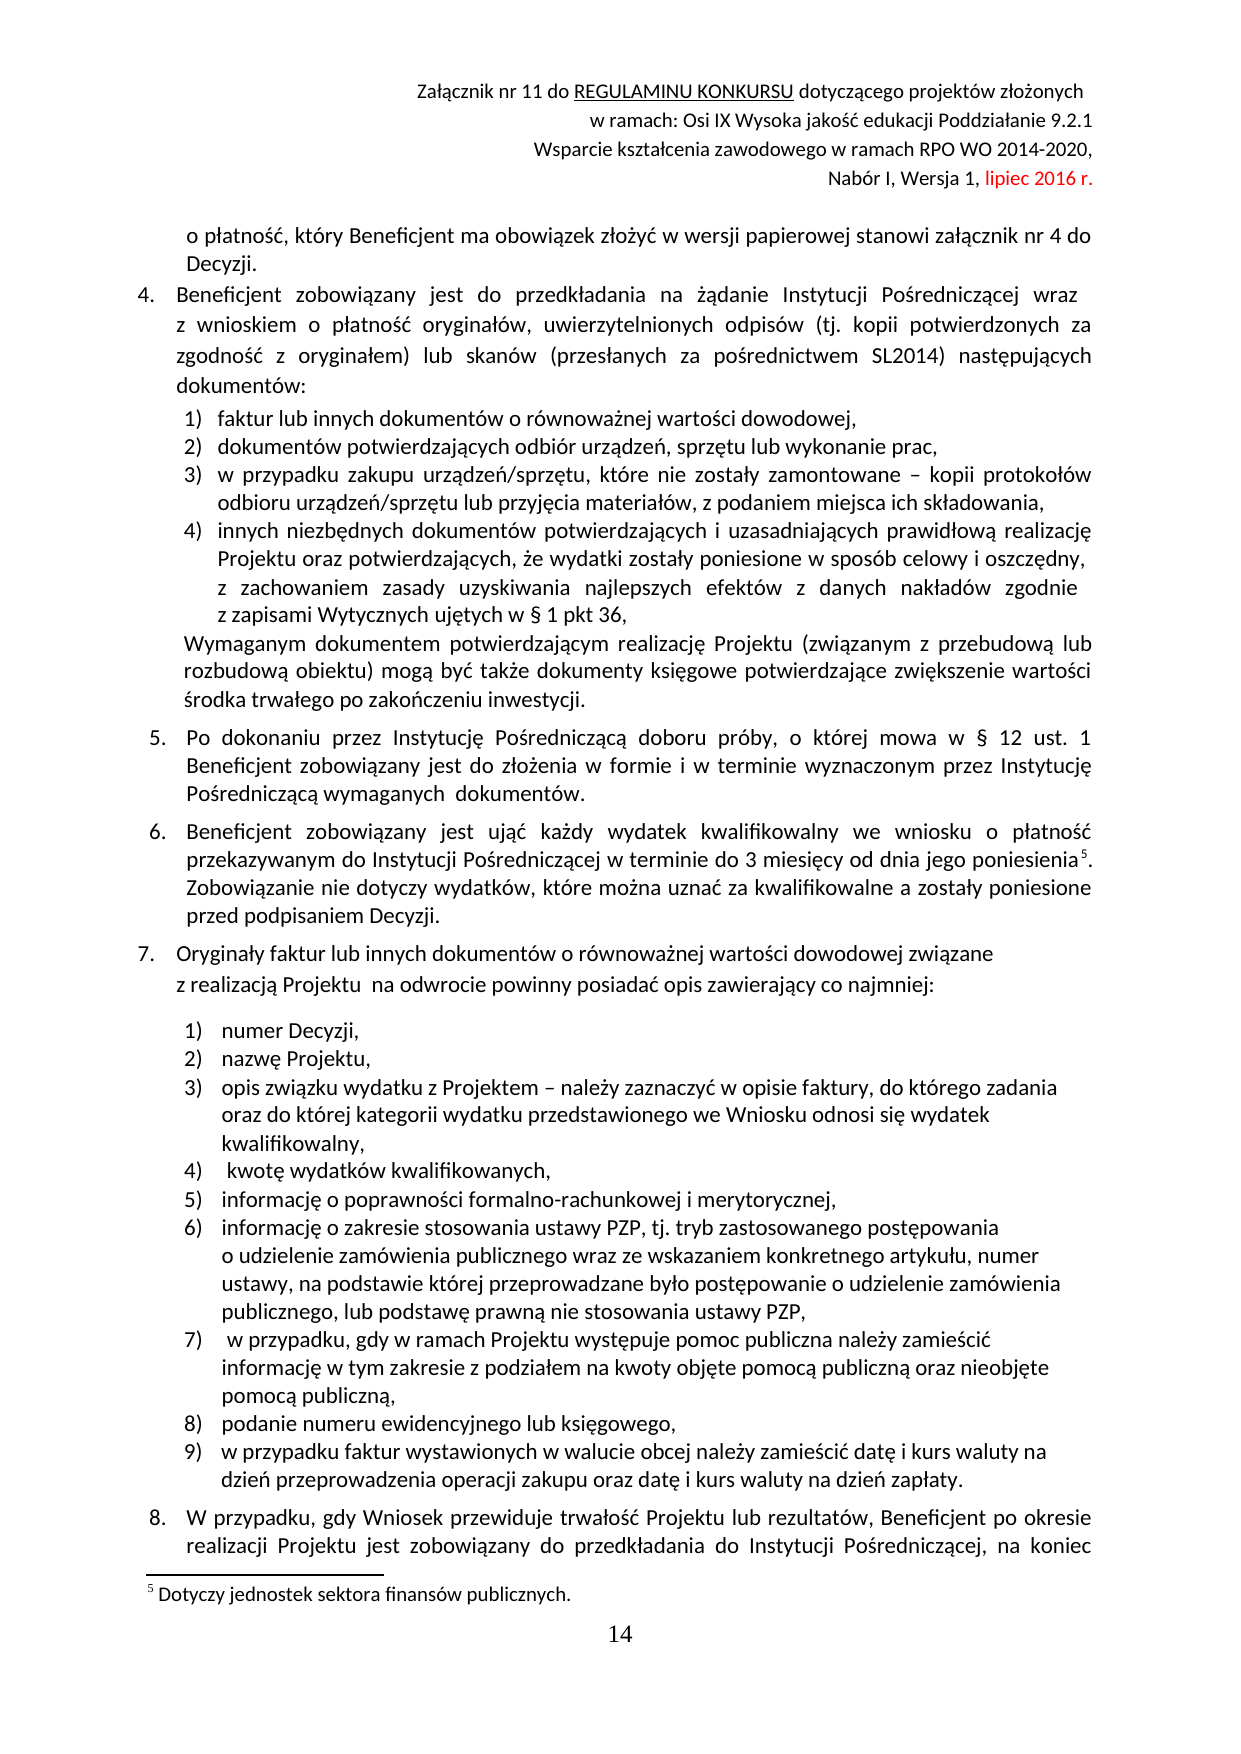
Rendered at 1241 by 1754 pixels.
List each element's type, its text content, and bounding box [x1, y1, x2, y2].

list Beneficjent zobowiązany jest do przedkładania na żądanie Instytucji Pośredniczącej wraz z wnioskiem o płatność oryginałów, uwierzytelnionych odpisów (tj. kopii potwierdzonych za zgodność z oryginałem) lub skanów (przesłanych za pośrednictwem SL2014) następujących dokumentów: [137, 280, 1093, 399]
list w przypadku faktur wystawionych w walucie obcej należy zamieścić datę i kurs waluty na dzień przeprowadzenia operacji zakupu oraz datę i kurs waluty na dzień zapłaty. [184, 1437, 1093, 1493]
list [149, 1503, 1093, 1559]
list w przypadku, gdy w ramach Projektu występuje pomoc publiczna należy zamieścić informację w tym zakresie z podziałem na kwoty objęte pomocą publiczną oraz nieobjęte pomocą publiczną, [184, 1325, 1093, 1409]
list nazwę Projektu, [184, 1044, 1093, 1073]
list kwotę wydatków kwalifikowanych, [184, 1157, 1093, 1185]
list innych niezbędnych dokumentów potwierdzających i uzasadniających prawidłową realizację Projektu oraz potwierdzających, że wydatki zostały poniesione w sposób celowy i oszczędny, z zachowaniem zasady uzyskiwania najlepszych efektów z danych nakładów zgodnie z zapisami Wytycznych ujętych w § 1 pkt 36, [184, 517, 1093, 629]
list Po dokonaniu przez Instytucję Pośredniczącą doboru próby, o której mowa w § 12 ust. 1 Beneficjent zobowiązany jest do złożenia w formie i w terminie wyznaczonym przez Instytucję Pośredniczącą wymaganych dokumentów. [149, 723, 1093, 807]
list faktur lub innych dokumentów o równoważnej wartości dowodowej, [184, 404, 1093, 432]
text Wymaganym dokumentem potwierdzającym realizację Projektu (związanym z przebudową lub rozbudową obiektu) mogą być także dokumenty księgowe potwierdzające zwiększenie wartości środka trwałego po zakończeniu inwestycji. [184, 629, 1093, 713]
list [149, 221, 1093, 277]
list opis związku wydatku z Projektem – należy zaznaczyć w opisie faktury, do którego zadania oraz do której kategorii wydatku przedstawionego we Wniosku odnosi się wydatek kwalifikowalny, [184, 1073, 1093, 1157]
list informację o poprawności formalno-rachunkowej i merytorycznej, [184, 1185, 1093, 1213]
list Oryginały faktur lub innych dokumentów o równoważnej wartości dowodowej związane z realizacją Projektu na odwrocie powinny posiadać opis zawierający co najmniej: [137, 939, 1093, 998]
list podanie numeru ewidencyjnego lub księgowego, [184, 1409, 1093, 1437]
list Beneficjent zobowiązany jest ująć każdy wydatek kwalifikowalny we wniosku o płatność przekazywanym do Instytucji Pośredniczącej w terminie do 3 miesięcy od dnia jego poniesienia. Zobowiązanie nie dotyczy wydatków, które można uznać za kwalifikowalne a zostały poniesione przed podpisaniem Decyzji. [149, 817, 1093, 929]
list informację o zakresie stosowania ustawy PZP, tj. tryb zastosowanego postępowania o udzielenie zamówienia publicznego wraz ze wskazaniem konkretnego artykułu, numer ustawy, na podstawie której przeprowadzane było postępowanie o udzielenie zamówienia publicznego, lub podstawę prawną nie stosowania ustawy PZP, [184, 1213, 1093, 1325]
list w przypadku zakupu urządzeń/sprzętu, które nie zostały zamontowane – kopii protokołów odbioru urządzeń/sprzętu lub przyjęcia materiałów, z podaniem miejsca ich składowania, [184, 461, 1093, 517]
list dokumentów potwierdzających odbiór urządzeń, sprzętu lub wykonanie prac, [184, 432, 1093, 461]
list numer Decyzji, [184, 1017, 1093, 1044]
